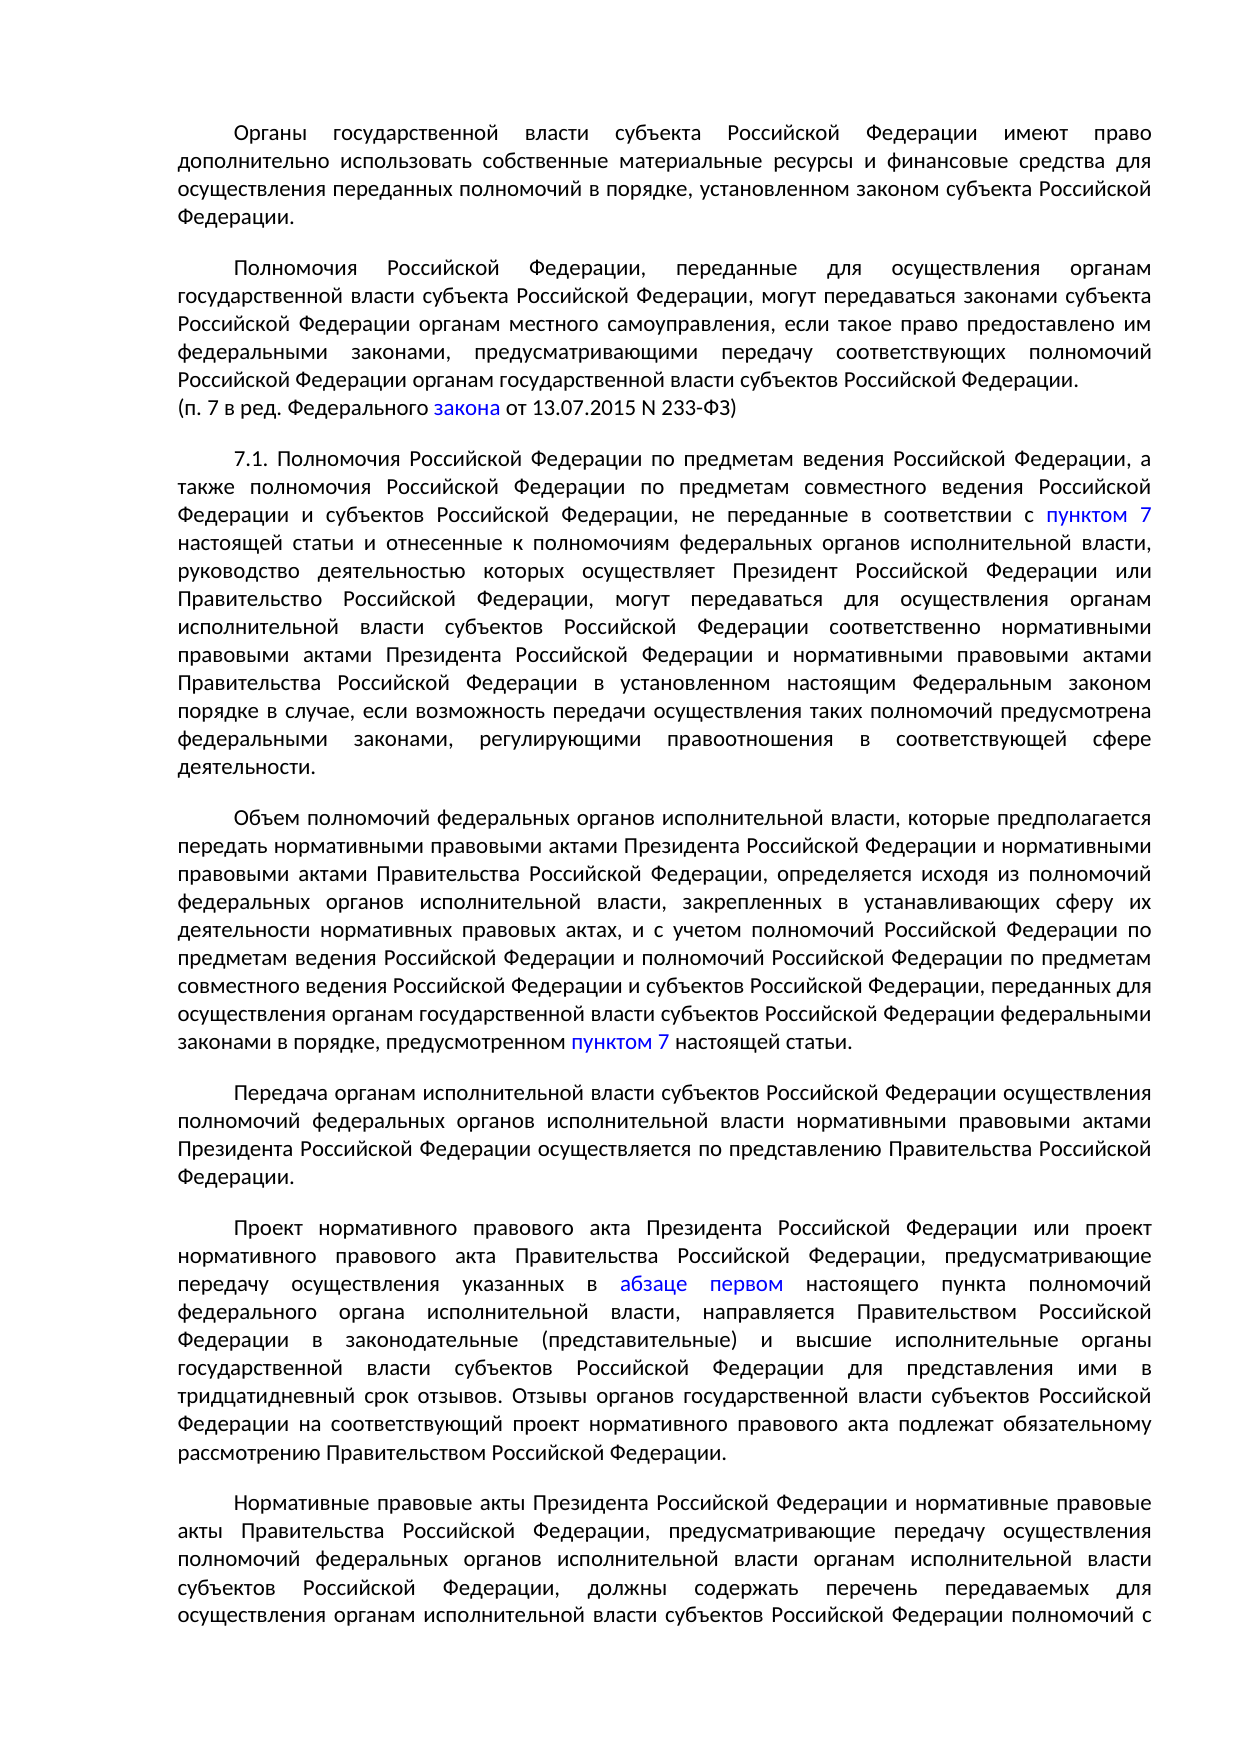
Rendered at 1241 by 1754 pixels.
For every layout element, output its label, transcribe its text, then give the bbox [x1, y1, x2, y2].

text Проект нормативного правового акта Президента Российской Федерации или проект нормативного правового акта Правительства Российской Федерации, предусматривающие передачу осуществления указанных в абзаце первом настоящего пункта полномочий федерального органа исполнительной власти, направляется Правительством Российской Федерации в законодательные (представительные) и высшие исполнительные органы государственной власти субъектов Российской Федерации для представления ими в тридцатидневный срок отзывов. Отзывы органов государственной власти субъектов Российской Федерации на соответствующий проект нормативного правового акта подлежат обязательному рассмотрению Правительством Российской Федерации. [177, 1213, 1152, 1466]
text Полномочия Российской Федерации, переданные для осуществления органам государственной власти субъекта Российской Федерации, могут передаваться законами субъекта Российской Федерации органам местного самоуправления, если такое право предоставлено им федеральными законами, предусматривающими передачу соответствующих полномочий Российской Федерации органам государственной власти субъектов Российской Федерации. [177, 253, 1152, 393]
text 7.1. Полномочия Российской Федерации по предметам ведения Российской Федерации, а также полномочия Российской Федерации по предметам совместного ведения Российской Федерации и субъектов Российской Федерации, не переданные в соответствии с пунктом 7 настоящей статьи и отнесенные к полномочиям федеральных органов исполнительной власти, руководство деятельностью которых осуществляет Президент Российской Федерации или Правительство Российской Федерации, могут передаваться для осуществления органам исполнительной власти субъектов Российской Федерации соответственно нормативными правовыми актами Президента Российской Федерации и нормативными правовыми актами Правительства Российской Федерации в установленном настоящим Федеральным законом порядке в случае, если возможность передачи осуществления таких полномочий предусмотрена федеральными законами, регулирующими правоотношения в соответствующей сфере деятельности. [177, 444, 1152, 780]
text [177, 1488, 1152, 1629]
text Органы государственной власти субъекта Российской Федерации имеют право дополнительно использовать собственные материальные ресурсы и финансовые средства для осуществления переданных полномочий в порядке, установленном законом субъекта Российской Федерации. [177, 118, 1152, 230]
text (п. 7 в ред. Федерального закона от 13.07.2015 N 233-ФЗ) [177, 393, 1152, 421]
text Объем полномочий федеральных органов исполнительной власти, которые предполагается передать нормативными правовыми актами Президента Российской Федерации и нормативными правовыми актами Правительства Российской Федерации, определяется исходя из полномочий федеральных органов исполнительной власти, закрепленных в устанавливающих сферу их деятельности нормативных правовых актах, и с учетом полномочий Российской Федерации по предметам ведения Российской Федерации и полномочий Российской Федерации по предметам совместного ведения Российской Федерации и субъектов Российской Федерации, переданных для осуществления органам государственной власти субъектов Российской Федерации федеральными законами в порядке, предусмотренном пунктом 7 настоящей статьи. [177, 803, 1152, 1056]
text Передача органам исполнительной власти субъектов Российской Федерации осуществления полномочий федеральных органов исполнительной власти нормативными правовыми актами Президента Российской Федерации осуществляется по представлению Правительства Российской Федерации. [177, 1078, 1152, 1191]
